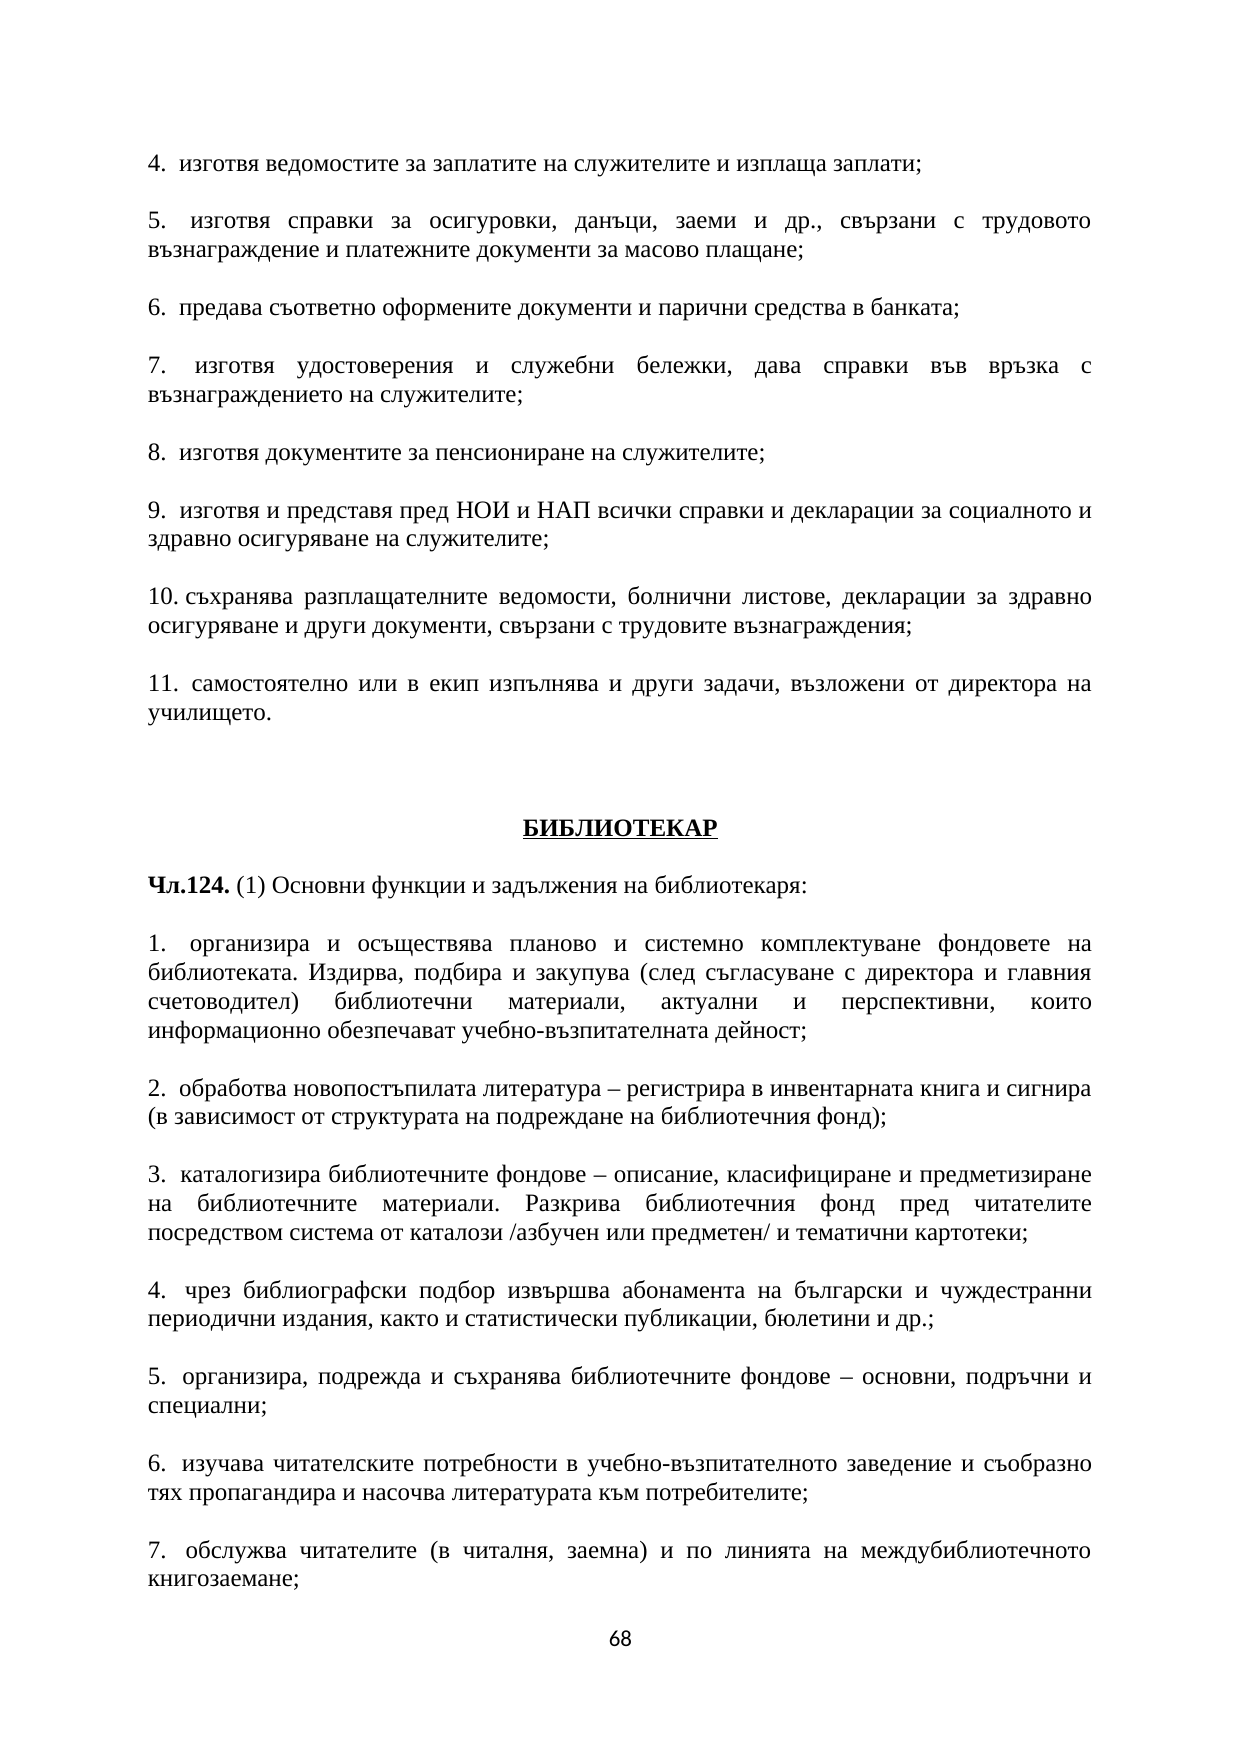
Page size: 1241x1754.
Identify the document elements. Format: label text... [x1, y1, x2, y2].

text 4. чрез библиографски подбор извършва абонамента на български и чуждестранни периодични издания, както и статистически публикации, бюлетини и др.; [148, 1275, 1093, 1332]
text 6. предава съответно оформените документи и парични средства в банката; [148, 292, 1093, 321]
text 5. организира, подрежда и съхранява библиотечните фондове – основни, подръчни и специални; [148, 1361, 1093, 1419]
text 3. каталогизира библиотечните фондове – описание, класифициране и предметизиране на библиотечните материали. Разкрива библиотечния фонд пред читателите посредством система от каталози /азбучен или предметен/ и тематични картотеки; [148, 1159, 1093, 1246]
text 11. самостоятелно или в екип изпълнява и други задачи, възложени от директора на училището. [148, 668, 1093, 726]
text 8. изготвя документите за пенсиониране на служителите; [148, 437, 1093, 466]
text 9. изготвя и представя пред НОИ и НАП всички справки и декларации за социалното и здравно осигуряване на служителите; [148, 495, 1093, 552]
text 1. организира и осъществява планово и системно комплектуване фондовете на библиотеката. Издирва, подбира и закупува (след съгласуване с директора и главния счетоводител) библиотечни материали, актуални и перспективни, които информационно обезпечават учебно-възпитателната дейност; [148, 928, 1093, 1043]
text 7. обслужва читателите (в читалня, заемна) и по линията на междубиблиотечното книгозаемане; [148, 1535, 1093, 1592]
text БИБЛИОТЕКАР [148, 813, 1093, 841]
text 4. изготвя ведомостите за заплатите на служителите и изплаща заплати; [148, 148, 1093, 176]
text 5. изготвя справки за осигуровки, данъци, заеми и др., свързани с трудовото възнаграждение и платежните документи за масово плащане; [148, 206, 1093, 263]
text 6. изучава читателските потребности в учебно-възпитателното заведение и съобразно тях пропагандира и насочва литературата към потребителите; [148, 1448, 1093, 1506]
text Чл.124. (1) Основни функции и задължения на библиотекаря: [148, 871, 1093, 899]
text 10. съхранява разплащателните ведомости, болнични листове, декларации за здравно осигуряване и други документи, свързани с трудовите възнаграждения; [148, 581, 1093, 639]
text 7. изготвя удостоверения и служебни бележки, дава справки във връзка с възнаграждението на служителите; [148, 350, 1093, 408]
text 2. обработва новопостъпилата литература – регистрира в инвентарната книга и сигнира (в зависимост от структурата на подреждане на библиотечния фонд); [148, 1073, 1093, 1130]
